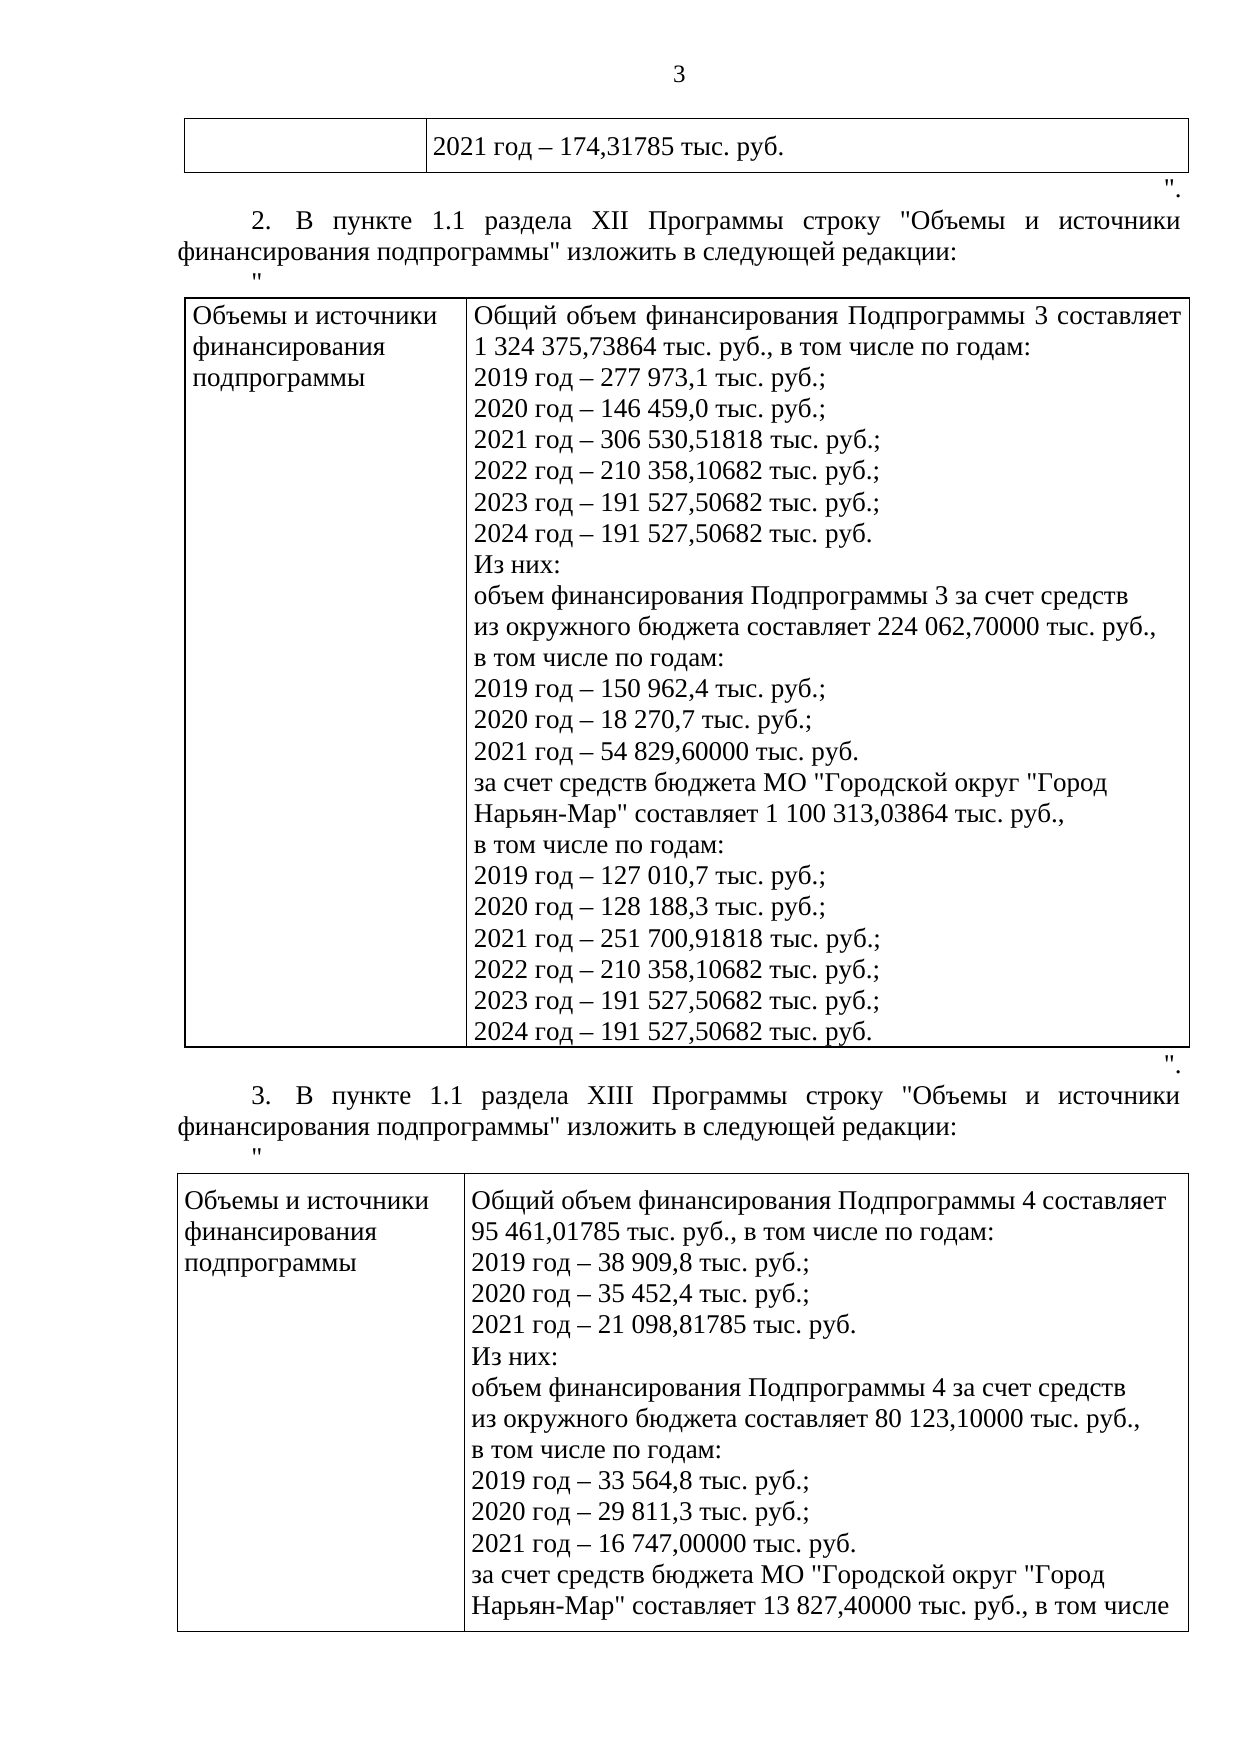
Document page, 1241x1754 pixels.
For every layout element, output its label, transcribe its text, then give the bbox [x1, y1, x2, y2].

table_header Общий объем финансирования Подпрограммы 3 составляет 1 324 375,73864 тыс. руб., в том числе по годам: 2019 год – 277 973,1 тыс. руб.; 2020 год – 146 459,0 тыс. руб.; 2021 год – 306 530,51818 тыс. руб.; 2022 год – 210 358,10682 тыс. руб.; 2023 год – 191 527,50682 тыс. руб.; 2024 год – 191 527,50682 тыс. руб. Из них: объем финансирования Подпрограммы 3 за счет средств из окружного бюджета составляет 224 062,70000 тыс. руб., в том числе по годам: 2019 год – 150 962,4 тыс. руб.; 2020 год – 18 270,7 тыс. руб.; 2021 год – 54 829,60000 тыс. руб. за счет средств бюджета МО "Городской округ "Город Нарьян-Мар" составляет 1 100 313,03864 тыс. руб., в том числе по годам: 2019 год – 127 010,7 тыс. руб.; 2020 год – 128 188,3 тыс. руб.; 2021 год – 251 700,91818 тыс. руб.; 2022 год – 210 358,10682 тыс. руб.; 2023 год – 191 527,50682 тыс. руб.; 2024 год – 191 527,50682 тыс. руб. [467, 299, 1189, 1046]
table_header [465, 1174, 1188, 1631]
table_header Объемы и источники финансирования подпрограммы [186, 299, 466, 1046]
text ". [251, 173, 1181, 204]
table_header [178, 1174, 464, 1631]
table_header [427, 119, 1188, 172]
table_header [185, 119, 426, 172]
text " [177, 266, 1181, 297]
text " [177, 1141, 1181, 1172]
text 2. В пункте 1.1 раздела ХII Программы строку "Объемы и источники финансирования подпрограммы" изложить в следующей редакции: [177, 204, 1181, 266]
text 3. В пункте 1.1 раздела ХIII Программы строку "Объемы и источники финансирования подпрограммы" изложить в следующей редакции: [177, 1079, 1181, 1141]
text ". [177, 1048, 1181, 1079]
